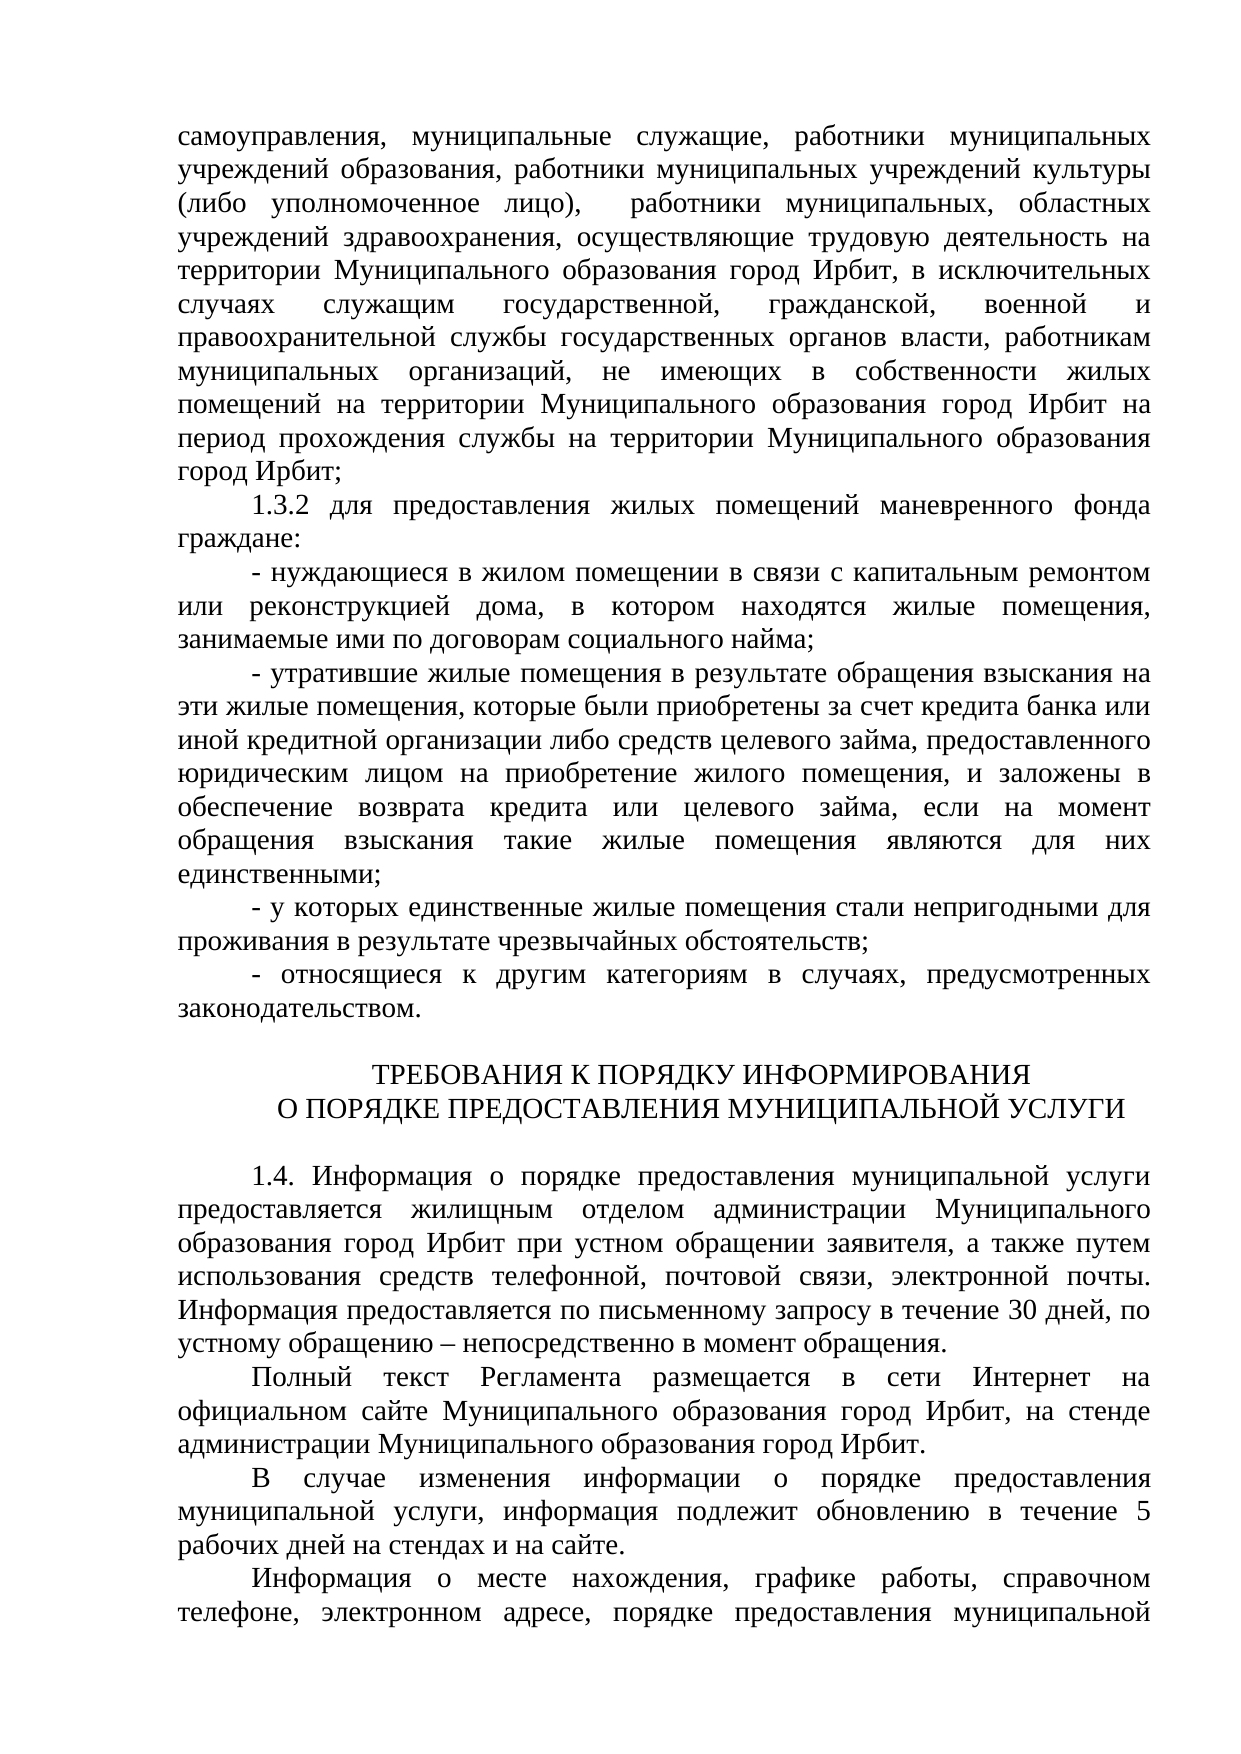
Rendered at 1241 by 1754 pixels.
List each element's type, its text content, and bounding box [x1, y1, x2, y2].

text - нуждающиеся в жилом помещении в связи с капитальным ремонтом или реконструкцией дома, в котором находятся жилые помещения, занимаемые ими по договорам социального найма; [177, 554, 1152, 655]
text - утратившие жилые помещения в результате обращения взыскания на эти жилые помещения, которые были приобретены за счет кредита банка или иной кредитной организации либо средств целевого займа, предоставленного юридическим лицом на приобретение жилого помещения, и заложены в обеспечение возврата кредита или целевого займа, если на момент обращения взыскания такие жилые помещения являются для них единственными; [177, 655, 1152, 889]
text 1.4. Информация о порядке предоставления муниципальной услуги предоставляется жилищным отделом администрации Муниципального образования город Ирбит при устном обращении заявителя, а также путем использования средств телефонной, почтовой связи, электронной почты. Информация предоставляется по письменному запросу в течение 30 дней, по устному обращению – непосредственно в момент обращения. [177, 1158, 1152, 1359]
text - у которых единственные жилые помещения стали непригодными для проживания в результате чрезвычайных обстоятельств; [177, 889, 1152, 957]
text Полный текст Регламента размещается в сети Интернет на официальном сайте Муниципального образования город Ирбит, на стенде администрации Муниципального образования город Ирбит. [177, 1359, 1152, 1460]
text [177, 1560, 1152, 1627]
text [177, 118, 1152, 487]
text 1.3.2 для предоставления жилых помещений маневренного фонда граждане: [177, 487, 1152, 554]
text В случае изменения информации о порядке предоставления муниципальной услуги, информация подлежит обновлению в течение 5 рабочих дней на стендах и на сайте. [177, 1460, 1152, 1560]
title О ПОРЯДКЕ ПРЕДОСТАВЛЕНИЯ МУНИЦИПАЛЬНОЙ УСЛУГИ [177, 1091, 1152, 1124]
text - относящиеся к другим категориям в случаях, предусмотренных законодательством. [177, 957, 1152, 1024]
title ТРЕБОВАНИЯ К ПОРЯДКУ ИНФОРМИРОВАНИЯ [177, 1057, 1152, 1091]
